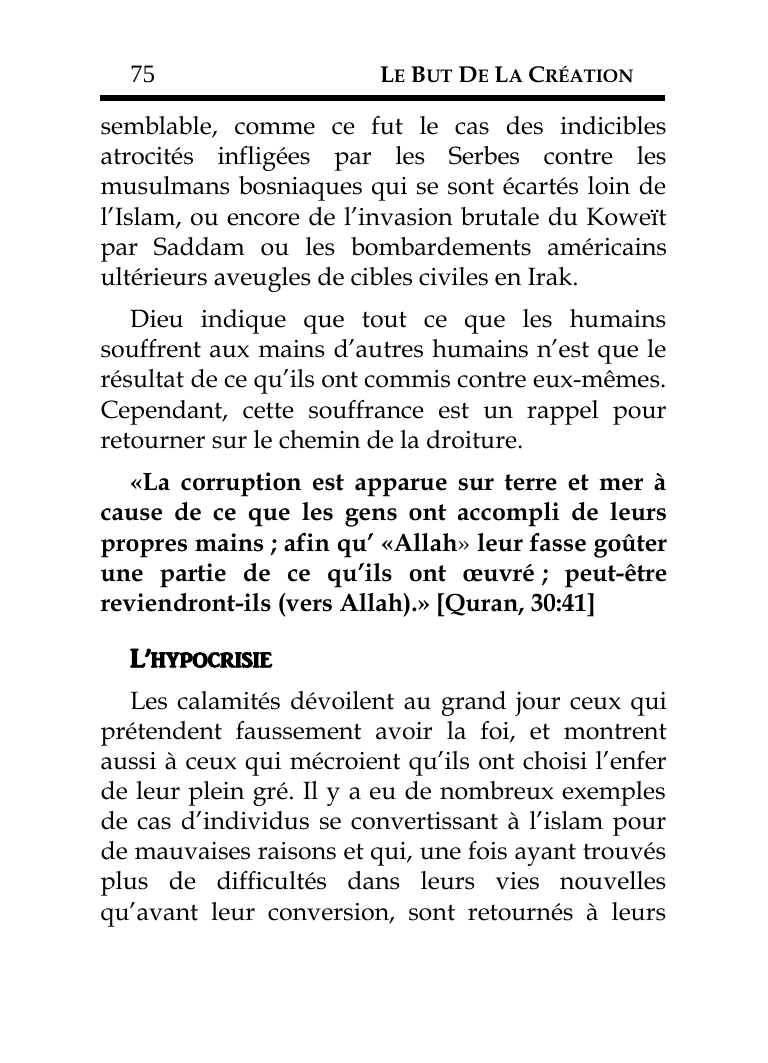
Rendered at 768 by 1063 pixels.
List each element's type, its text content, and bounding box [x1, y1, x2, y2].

subtitle L’hypocrisie [100, 643, 667, 673]
text Dieu indique que tout ce que les humains souffrent aux mains d’autres humains n’est que le résultat de ce qu’ils ont commis contre eux-mêmes. Cependant, cette souffrance est un rappel pour retourner sur le chemin de la droiture. [100, 304, 667, 455]
text «La corruption est apparue sur terre et mer à cause de ce que les gens ont accompli de leurs propres mains ; afin qu’ «Allah» leur fasse goûter une partie de ce qu’ils ont œuvré ; peut-être reviendront-ils (vers Allah).» [Quran, 30:41] [100, 468, 667, 618]
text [100, 686, 667, 927]
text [100, 111, 667, 292]
